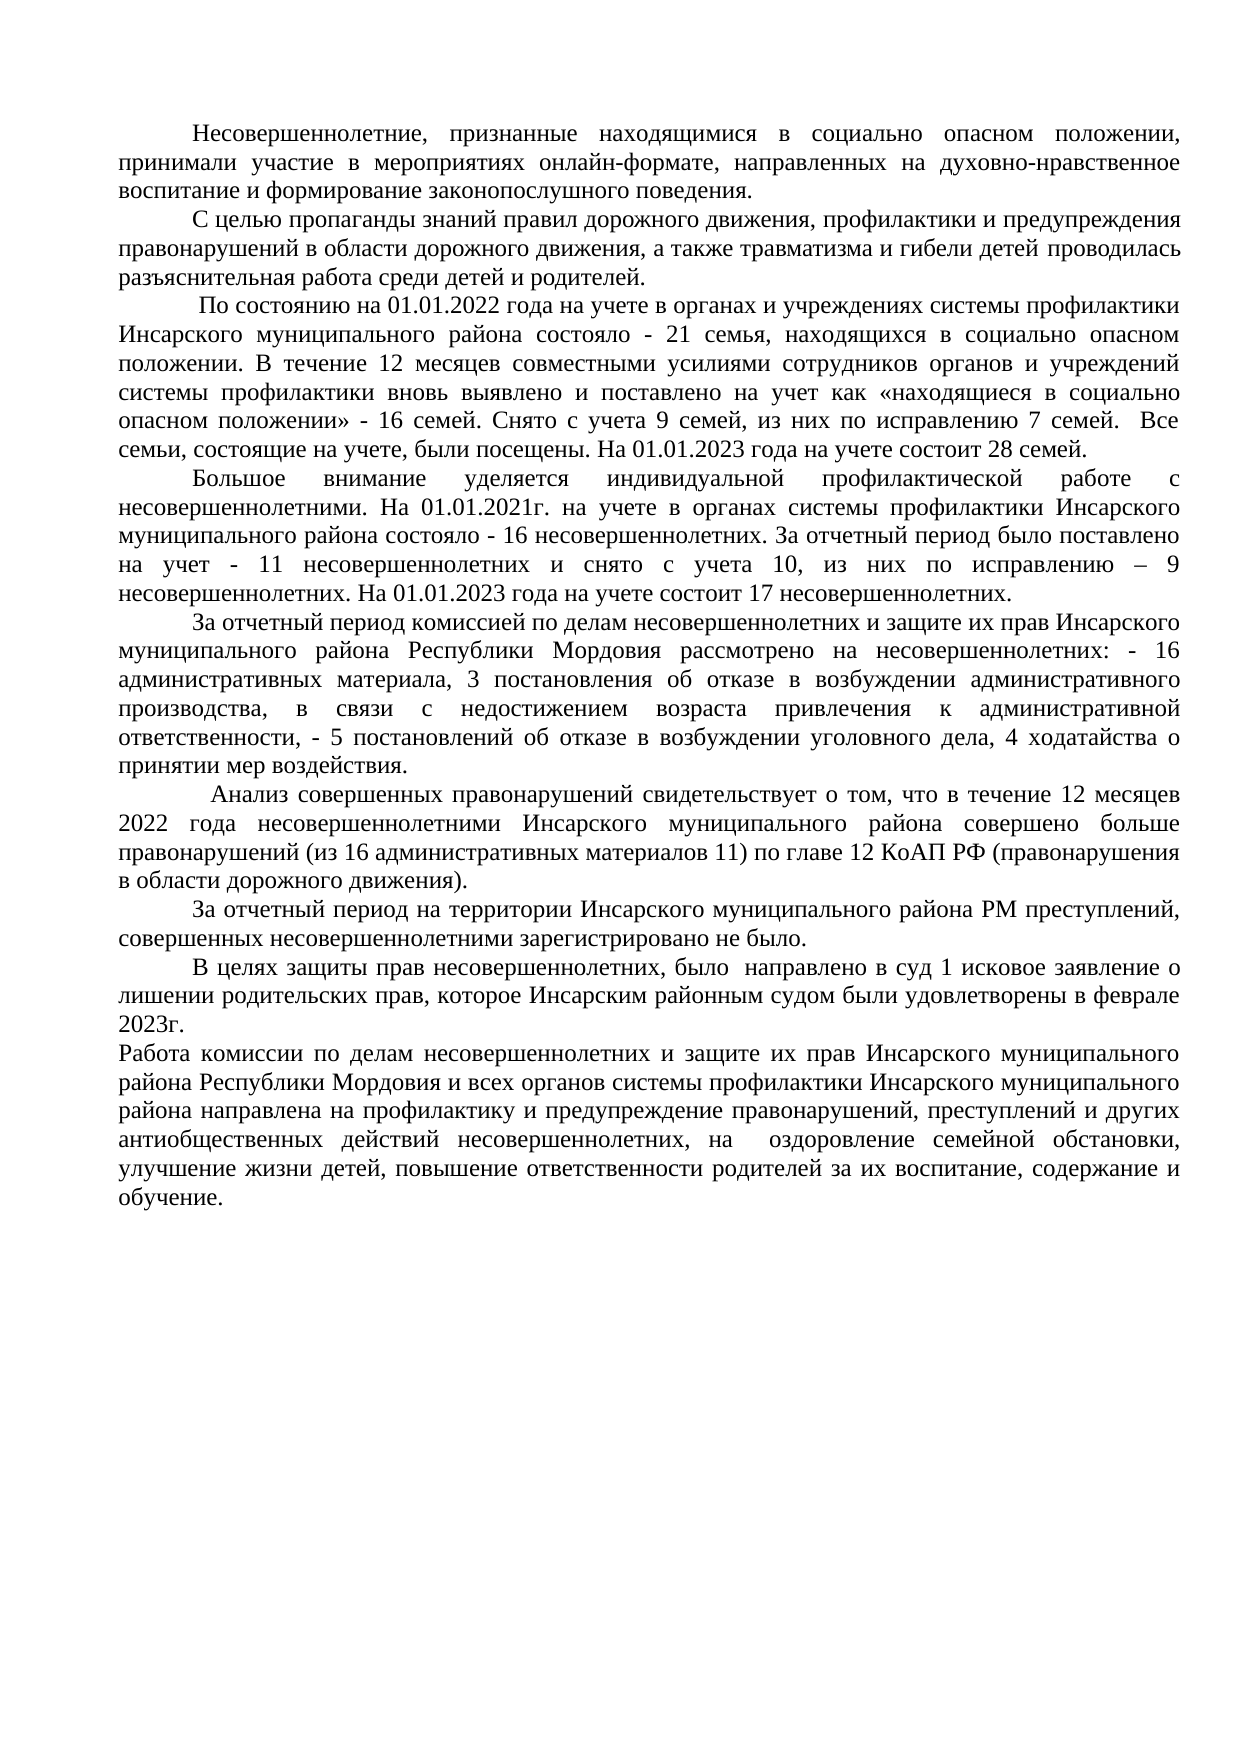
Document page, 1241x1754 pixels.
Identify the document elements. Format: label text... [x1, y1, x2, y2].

text С целью пропаганды знаний правил дорожного движения, профилактики и предупреждения правонарушений в области дорожного движения, а также травматизма и гибели детей проводилась разъяснительная работа среди детей и родителей. [118, 204, 1181, 291]
text Анализ совершенных правонарушений свидетельствует о том, что в течение 12 месяцев 2022 года несовершеннолетними Инсарского муниципального района совершено больше правонарушений (из 16 административных материалов 11) по главе 12 КоАП РФ (правонарушения в области дорожного движения). [118, 779, 1181, 894]
text Работа комиссии по делам несовершеннолетних и защите их прав Инсарского муниципального района Республики Мордовия и всех органов системы профилактики Инсарского муниципального района направлена на профилактику и предупреждение правонарушений, преступлений и других антиобщественных действий несовершеннолетних, на оздоровление семейной обстановки, улучшение жизни детей, повышение ответственности родителей за их воспитание, содержание и обучение. [118, 1038, 1181, 1211]
text Несовершеннолетние, признанные находящимися в социально опасном положении, принимали участие в мероприятиях онлайн-формате, направленных на духовно-нравственное воспитание и формирование законопослушного поведения. [118, 118, 1181, 204]
text За отчетный период на территории Инсарского муниципального района РМ преступлений, совершенных несовершеннолетними зарегистрировано не было. [118, 894, 1181, 952]
text По состоянию на 01.01.2022 года на учете в органах и учреждениях системы профилактики Инсарского муниципального района состояло - 21 семья, находящихся в социально опасном положении. В течение 12 месяцев совместными усилиями сотрудников органов и учреждений системы профилактики вновь выявлено и поставлено на учет как «находящиеся в социально опасном положении» - 16 семей. Снято с учета 9 семей, из них по исправлению 7 семей. Все семьи, состоящие на учете, были посещены. На 01.01.2023 года на учете состоит 28 семей. [118, 291, 1181, 463]
text За отчетный период комиссией по делам несовершеннолетних и защите их прав Инсарского муниципального района Республики Мордовия рассмотрено на несовершеннолетних: - 16 административных материала, 3 постановления об отказе в возбуждении административного производства, в связи с недостижением возраста привлечения к административной ответственности, - 5 постановлений об отказе в возбуждении уголовного дела, 4 ходатайства о принятии мер воздействия. [118, 607, 1181, 779]
text Большое внимание уделяется индивидуальной профилактической работе с несовершеннолетними. На 01.01.2021г. на учете в органах системы профилактики Инсарского муниципального района состояло - 16 несовершеннолетних. За отчетный период было поставлено на учет - 11 несовершеннолетних и снято с учета 10, из них по исправлению – 9 несовершеннолетних. На 01.01.2023 года на учете состоит 17 несовершеннолетних. [118, 463, 1181, 607]
text В целях защиты прав несовершеннолетних, было направлено в суд 1 исковое заявление о лишении родительских прав, которое Инсарским районным судом были удовлетворены в феврале 2023г. [118, 952, 1181, 1038]
